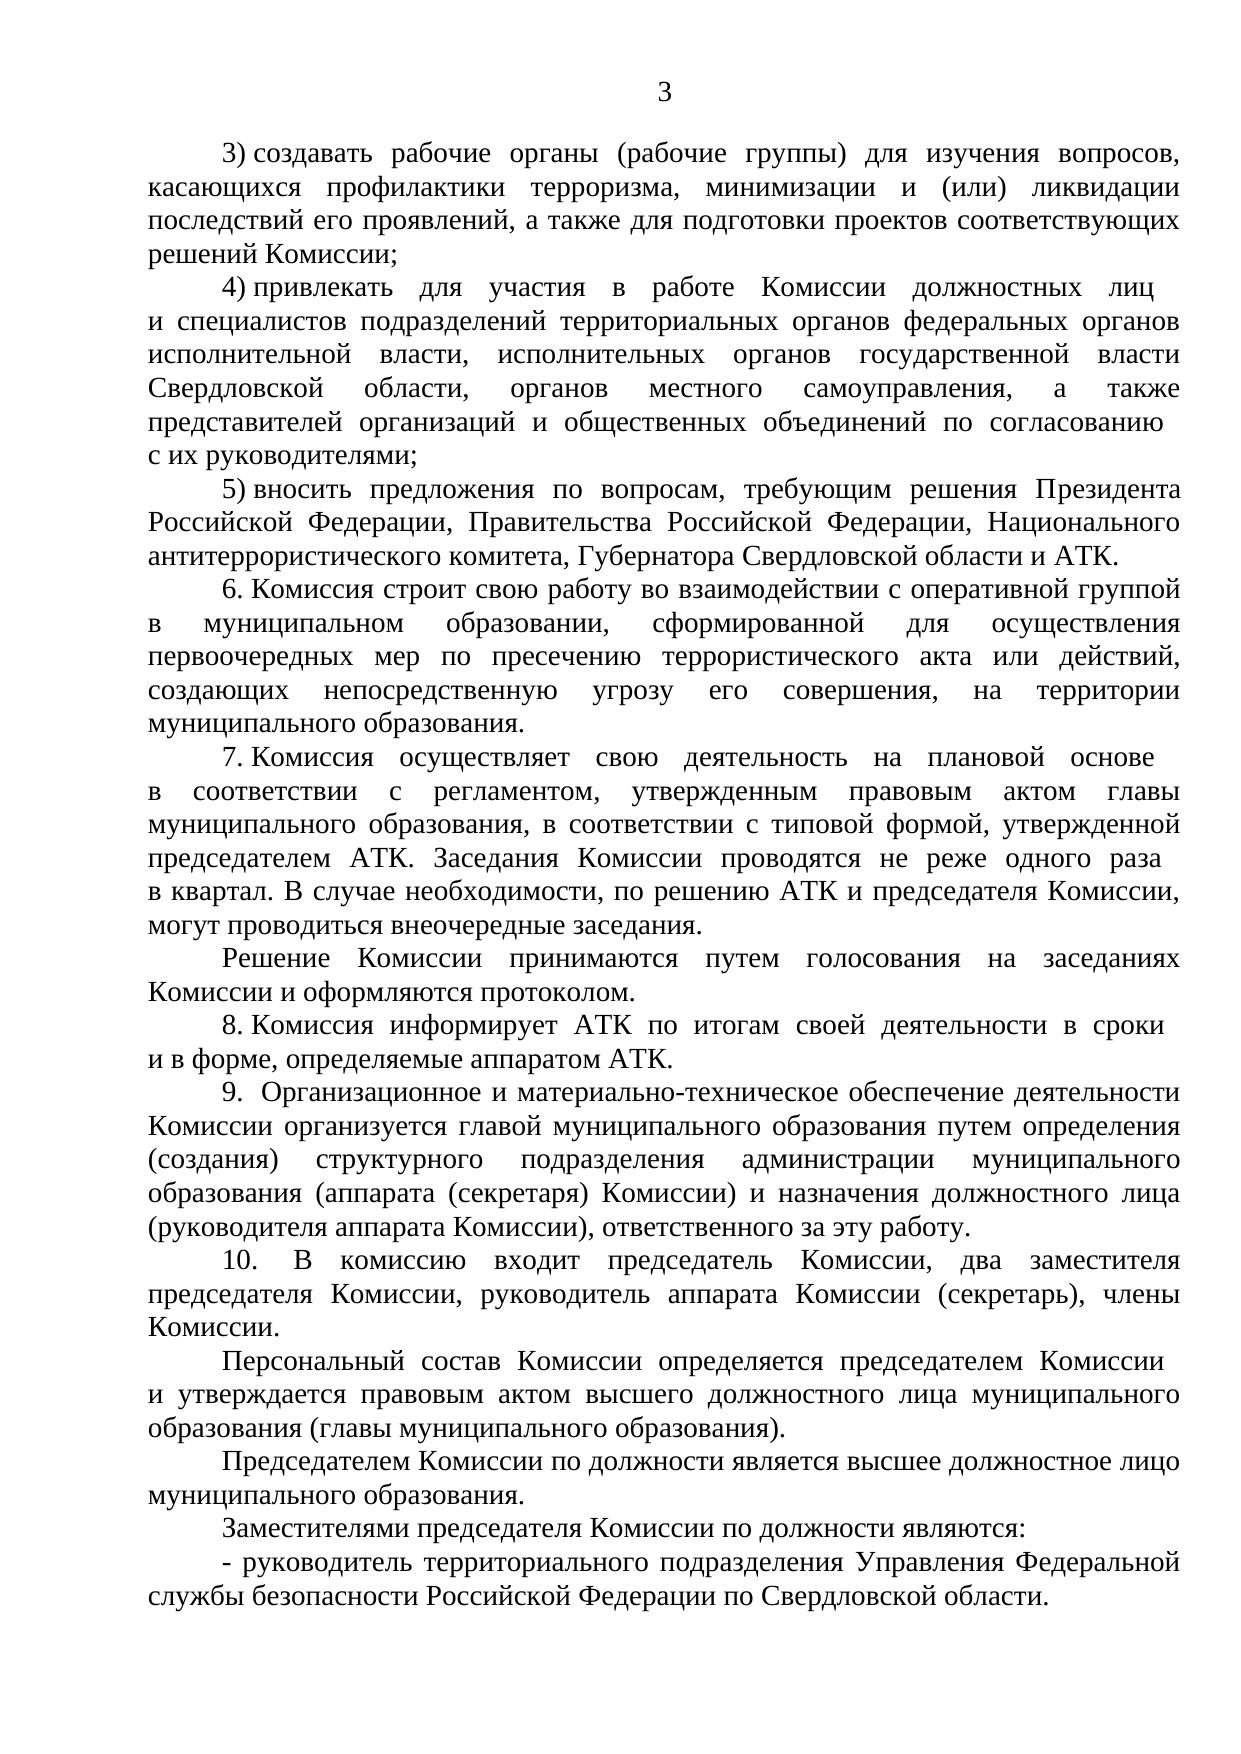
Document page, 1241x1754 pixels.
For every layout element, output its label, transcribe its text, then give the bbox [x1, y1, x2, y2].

text 9. Организационное и материально-техническое обеспечение деятельности Комиссии организуется главой муниципального образования путем определения (создания) структурного подразделения администрации муниципального образования (аппарата (секретаря) Комиссии) и назначения должностного лица (руководителя аппарата Комиссии), ответственного за эту работу. [148, 1074, 1181, 1242]
text Председателем Комиссии по должности является высшее должностное лицо муниципального образования. [148, 1443, 1181, 1511]
text 4) привлекать для участия в работе Комиссии должностных лиц и специалистов подразделений территориальных органов федеральных органов исполнительной власти, исполнительных органов государственной власти Свердловской области, органов местного самоуправления, а также представителей организаций и общественных объединений по согласованию с их руководителями; [148, 269, 1181, 471]
text 5) вносить предложения по вопросам, требующим решения Президента Российской Федерации, Правительства Российской Федерации, Национального антитеррористического комитета, Губернатора Свердловской области и АТК. [148, 471, 1181, 571]
text - руководитель территориального подразделения Управления Федеральной службы безопасности Российской Федерации по Свердловской области. [148, 1544, 1181, 1611]
text 3) создавать рабочие органы (рабочие группы) для изучения вопросов, касающихся профилактики терроризма, минимизации и (или) ликвидации последствий его проявлений, а также для подготовки проектов соответствующих решений Комиссии; [148, 135, 1181, 269]
text 8. Комиссия информирует АТК по итогам своей деятельности в сроки и в форме, определяемые аппаратом АТК. [148, 1007, 1181, 1074]
text Заместителями председателя Комиссии по должности являются: [148, 1511, 1181, 1544]
text Решение Комиссии принимаются путем голосования на заседаниях Комиссии и оформляются протоколом. [148, 940, 1181, 1007]
text 10. В комиссию входит председатель Комиссии, два заместителя председателя Комиссии, руководитель аппарата Комиссии (секретарь), члены Комиссии. [148, 1242, 1181, 1343]
text 7. Комиссия осуществляет свою деятельность на плановой основе в соответствии с регламентом, утвержденным правовым актом главы муниципального образования, в соответствии с типовой формой, утвержденной председателем АТК. Заседания Комиссии проводятся не реже одного раза в квартал. В случае необходимости, по решению АТК и председателя Комиссии, могут проводиться внеочередные заседания. [148, 739, 1181, 940]
text 6. Комиссия строит свою работу во взаимодействии с оперативной группой в муниципальном образовании, сформированной для осуществления первоочередных мер по пресечению террористического акта или действий, создающих непосредственную угрозу его совершения, на территории муниципального образования. [148, 571, 1181, 739]
text Персональный состав Комиссии определяется председателем Комиссии и утверждается правовым актом высшего должностного лица муниципального образования (главы муниципального образования). [148, 1343, 1181, 1443]
